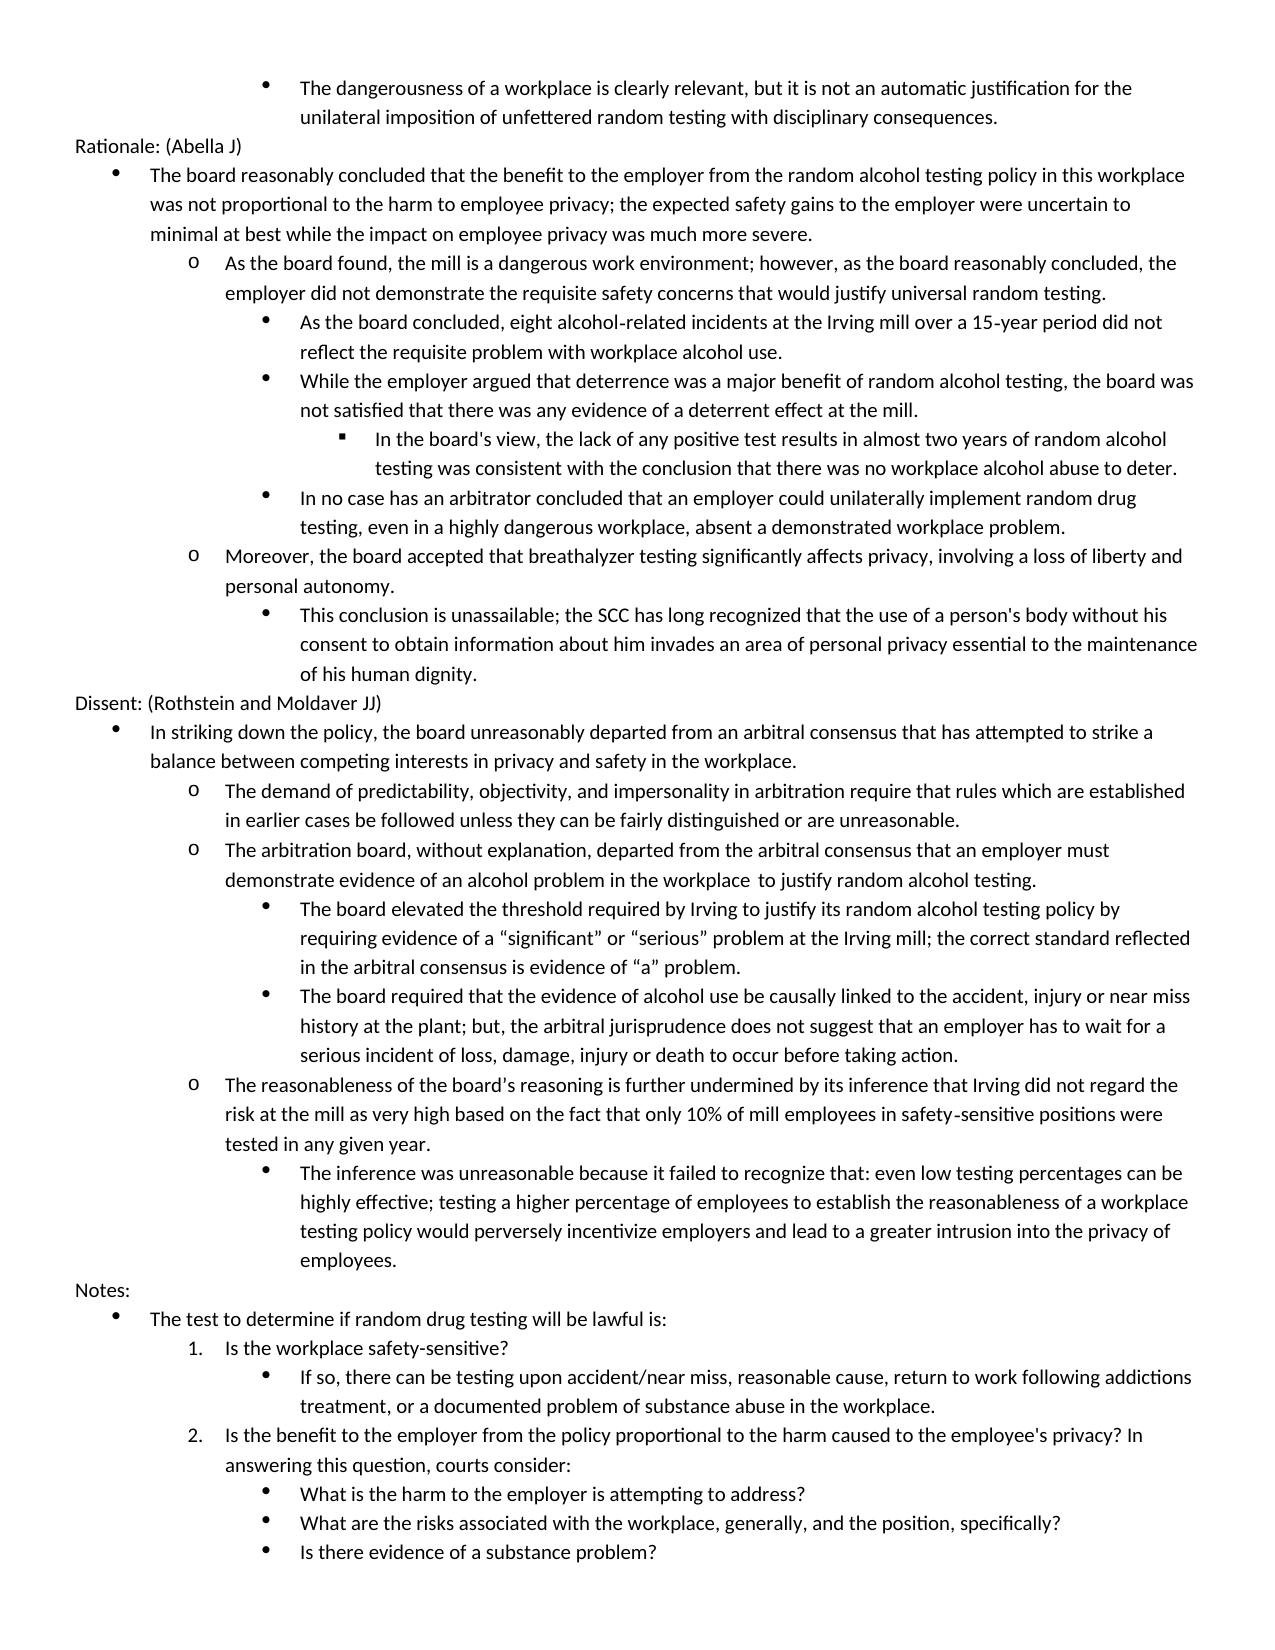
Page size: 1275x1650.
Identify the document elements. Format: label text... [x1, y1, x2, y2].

list As the board concluded, eight alcohol-related incidents at the Irving mill over a 15-year period did not reflect the requisite problem with workplace alcohol use. [262, 309, 1200, 364]
list If so, there can be testing upon accident/near miss, reasonable cause, return to work following addictions treatment, or a documented problem of substance abuse in the workplace. [262, 1364, 1200, 1419]
list In no case has an arbitrator concluded that an employer could unilaterally implement random drug testing, even in a highly dangerous workplace, absent a demonstrated workplace problem. [262, 485, 1200, 539]
text Dissent: (Rothstein and Moldaver JJ) [75, 690, 1200, 715]
list The test to determine if random drug testing will be lawful is: [112, 1306, 1200, 1331]
list The board elevated the threshold required by Irving to justify its random alcohol testing policy by requiring evidence of a “significant” or “serious” problem at the Irving mill; the correct standard reflected in the arbitral consensus is evidence of “a” problem. [262, 896, 1200, 980]
list Is the benefit to the employer from the policy proportional to the harm caused to the employee's privacy? In answering this question, courts consider: [187, 1423, 1200, 1477]
list In striking down the policy, the board unreasonably departed from an arbitral consensus that has attempted to strike a balance between competing interests in privacy and safety in the workplace. [112, 719, 1200, 774]
list Is there evidence of a substance problem? [262, 1539, 1200, 1565]
list Moreover, the board accepted that breathalyzer testing significantly affects privacy, involving a loss of liberty and personal autonomy. [187, 543, 1200, 599]
list The arbitration board, without explanation, departed from the arbitral consensus that an employer must demonstrate evidence of an alcohol problem in the workplace to justify random alcohol testing. [187, 837, 1200, 892]
list The reasonableness of the board’s reasoning is further undermined by its inference that Irving did not regard the risk at the mill as very high based on the fact that only 10% of mill employees in safety-sensitive positions were tested in any given year. [187, 1071, 1200, 1156]
list The inference was unreasonable because it failed to recognize that: even low testing percentages can be highly effective; testing a higher percentage of employees to establish the reasonableness of a workplace testing policy would perversely incentivize employers and lead to a greater intrusion into the privacy of employees. [262, 1160, 1200, 1273]
list As the board found, the mill is a dangerous work environment; however, as the board reasonably concluded, the employer did not demonstrate the requisite safety concerns that would justify universal random testing. [187, 250, 1200, 306]
list The board reasonably concluded that the benefit to the employer from the random alcohol testing policy in this workplace was not proportional to the harm to employee privacy; the expected safety gains to the employer were uncertain to minimal at best while the impact on employee privacy was much more severe. [112, 162, 1200, 246]
list What are the risks associated with the workplace, generally, and the position, specifically? [262, 1510, 1200, 1536]
list This conclusion is unassailable; the SCC has long recognized that the use of a person's body without his consent to obtain information about him invades an area of personal privacy essential to the maintenance of his human dignity. [262, 602, 1200, 686]
text Rationale: (Abella J) [75, 133, 1200, 159]
text Notes: [75, 1277, 1200, 1302]
list The board required that the evidence of alcohol use be causally linked to the accident, injury or near miss history at the plant; but, the arbitral jurisprudence does not suggest that an employer has to wait for a serious incident of loss, damage, injury or death to occur before taking action. [262, 984, 1200, 1067]
list Is the workplace safety-sensitive? [187, 1335, 1200, 1361]
list In the board's view, the lack of any positive test results in almost two years of random alcohol testing was consistent with the conclusion that there was no workplace alcohol abuse to deter. [337, 426, 1200, 481]
list The demand of predictability, objectivity, and impersonality in arbitration require that rules which are established in earlier cases be followed unless they can be fairly distinguished or are unreasonable. [187, 777, 1200, 833]
list What is the harm to the employer is attempting to address? [262, 1481, 1200, 1506]
list The dangerousness of a workplace is clearly relevant, but it is not an automatic justification for the unilateral imposition of unfettered random testing with disciplinary consequences. [262, 75, 1200, 129]
list While the employer argued that deterrence was a major benefit of random alcohol testing, the board was not satisfied that there was any evidence of a deterrent effect at the mill. [262, 368, 1200, 423]
